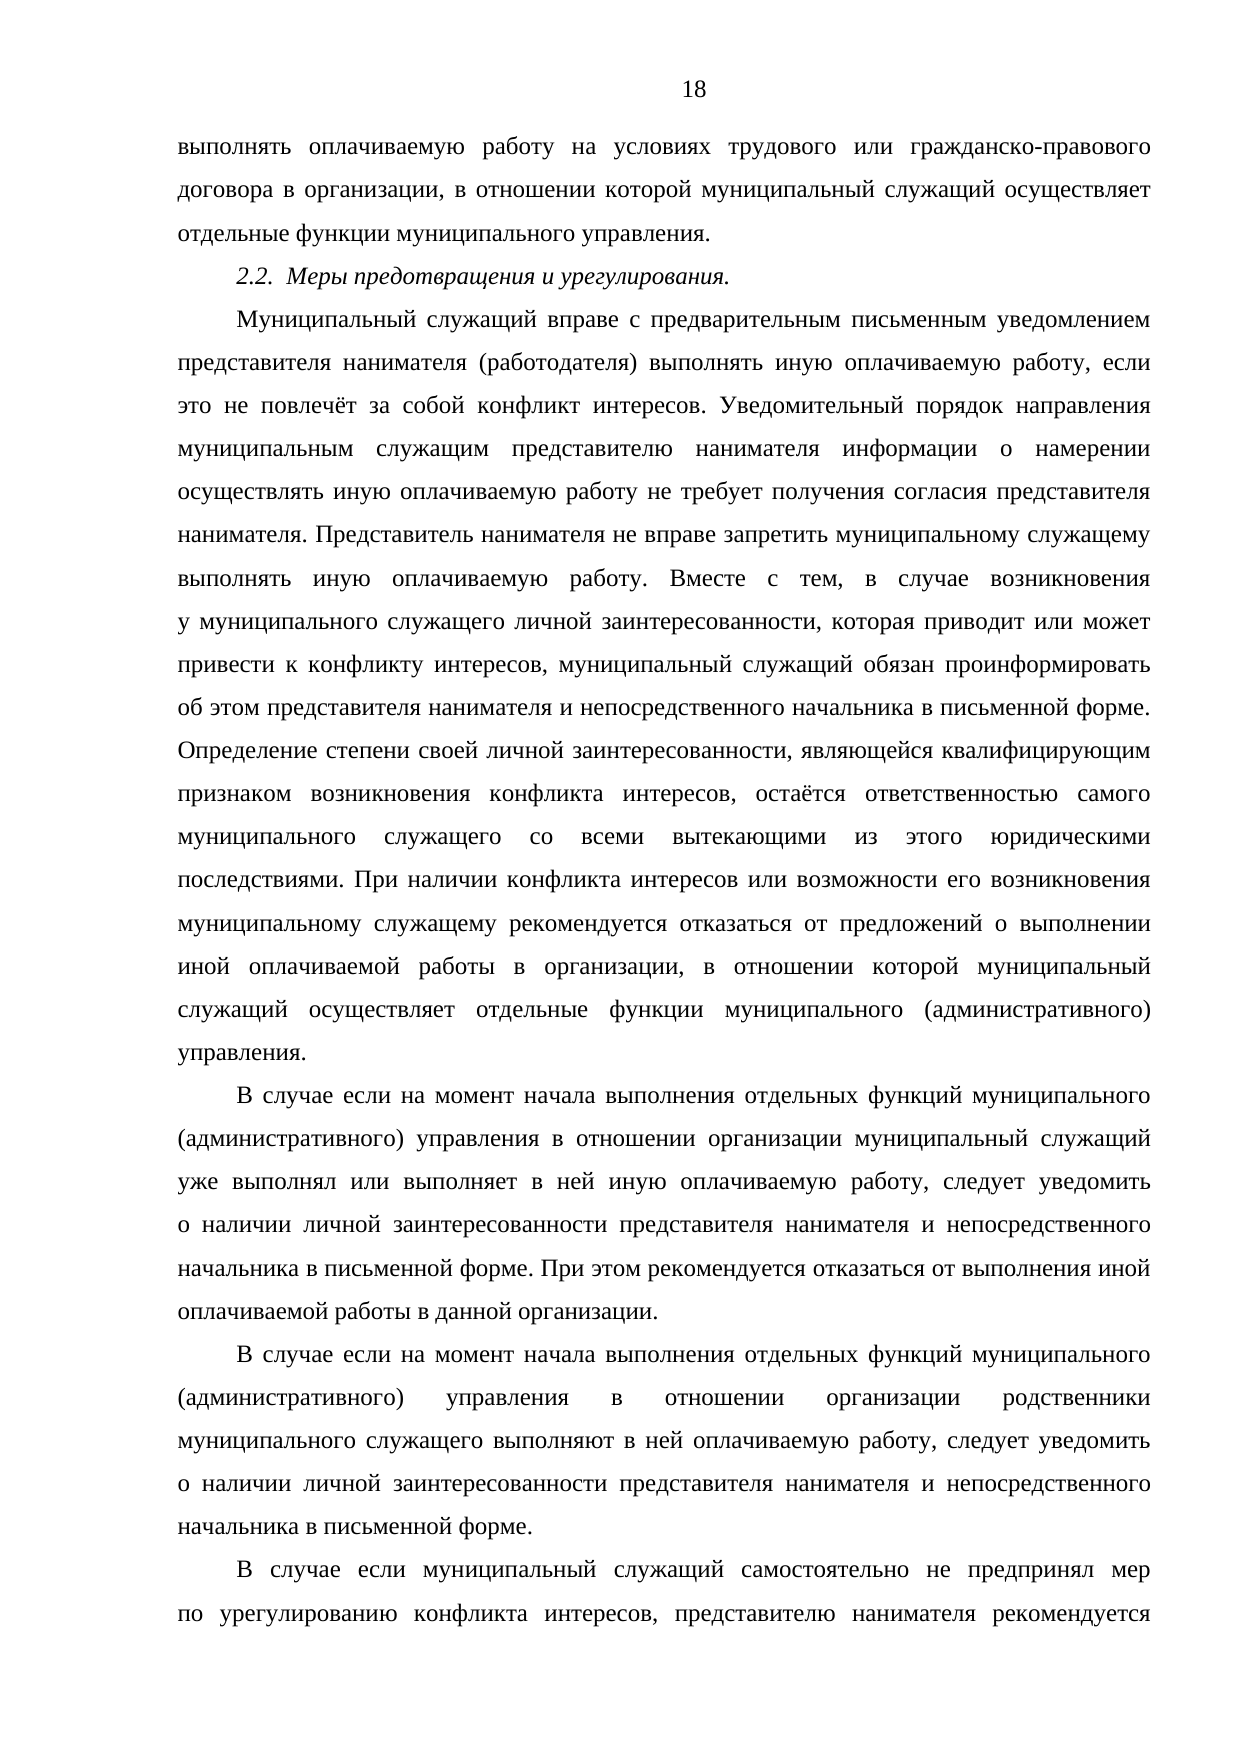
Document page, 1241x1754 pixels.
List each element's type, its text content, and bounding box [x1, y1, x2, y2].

text Муниципальный служащий вправе с предварительным письменным уведомлением представителя нанимателя (работодателя) выполнять иную оплачиваемую работу, если это не повлечёт за собой конфликт интересов. Уведомительный порядок направления муниципальным служащим представителю нанимателя информации о намерении осуществлять иную оплачиваемую работу не требует получения согласия представителя нанимателя. Представитель нанимателя не вправе запретить муниципальному служащему выполнять иную оплачиваемую работу. Вместе с тем, в случае возникновения у муниципального служащего личной заинтересованности, которая приводит или может привести к конфликту интересов, муниципальный служащий обязан проинформировать об этом представителя нанимателя и непосредственного начальника в письменной форме. Определение степени своей личной заинтересованности, являющейся квалифицирующим признаком возникновения конфликта интересов, остаётся ответственностью самого муниципального служащего со всеми вытекающими из этого юридическими последствиями. При наличии конфликта интересов или возможности его возникновения муниципальному служащему рекомендуется отказаться от предложений о выполнении иной оплачиваемой работы в организации, в отношении которой муниципальный служащий осуществляет отдельные функции муниципального (административного) управления. [177, 304, 1152, 1066]
text В случае если на момент начала выполнения отдельных функций муниципального (административного) управления в отношении организации родственники муниципального служащего выполняют в ней оплачиваемую работу, следует уведомить о наличии личной заинтересованности представителя нанимателя и непосредственного начальника в письменной форме. [177, 1339, 1152, 1540]
text Меры предотвращения и урегулирования. [177, 261, 1152, 289]
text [177, 131, 1152, 246]
text В случае если на момент начала выполнения отдельных функций муниципального (административного) управления в отношении организации муниципальный служащий уже выполнял или выполняет в ней иную оплачиваемую работу, следует уведомить о наличии личной заинтересованности представителя нанимателя и непосредственного начальника в письменной форме. При этом рекомендуется отказаться от выполнения иной оплачиваемой работы в данной организации. [177, 1080, 1152, 1324]
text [177, 1554, 1152, 1626]
